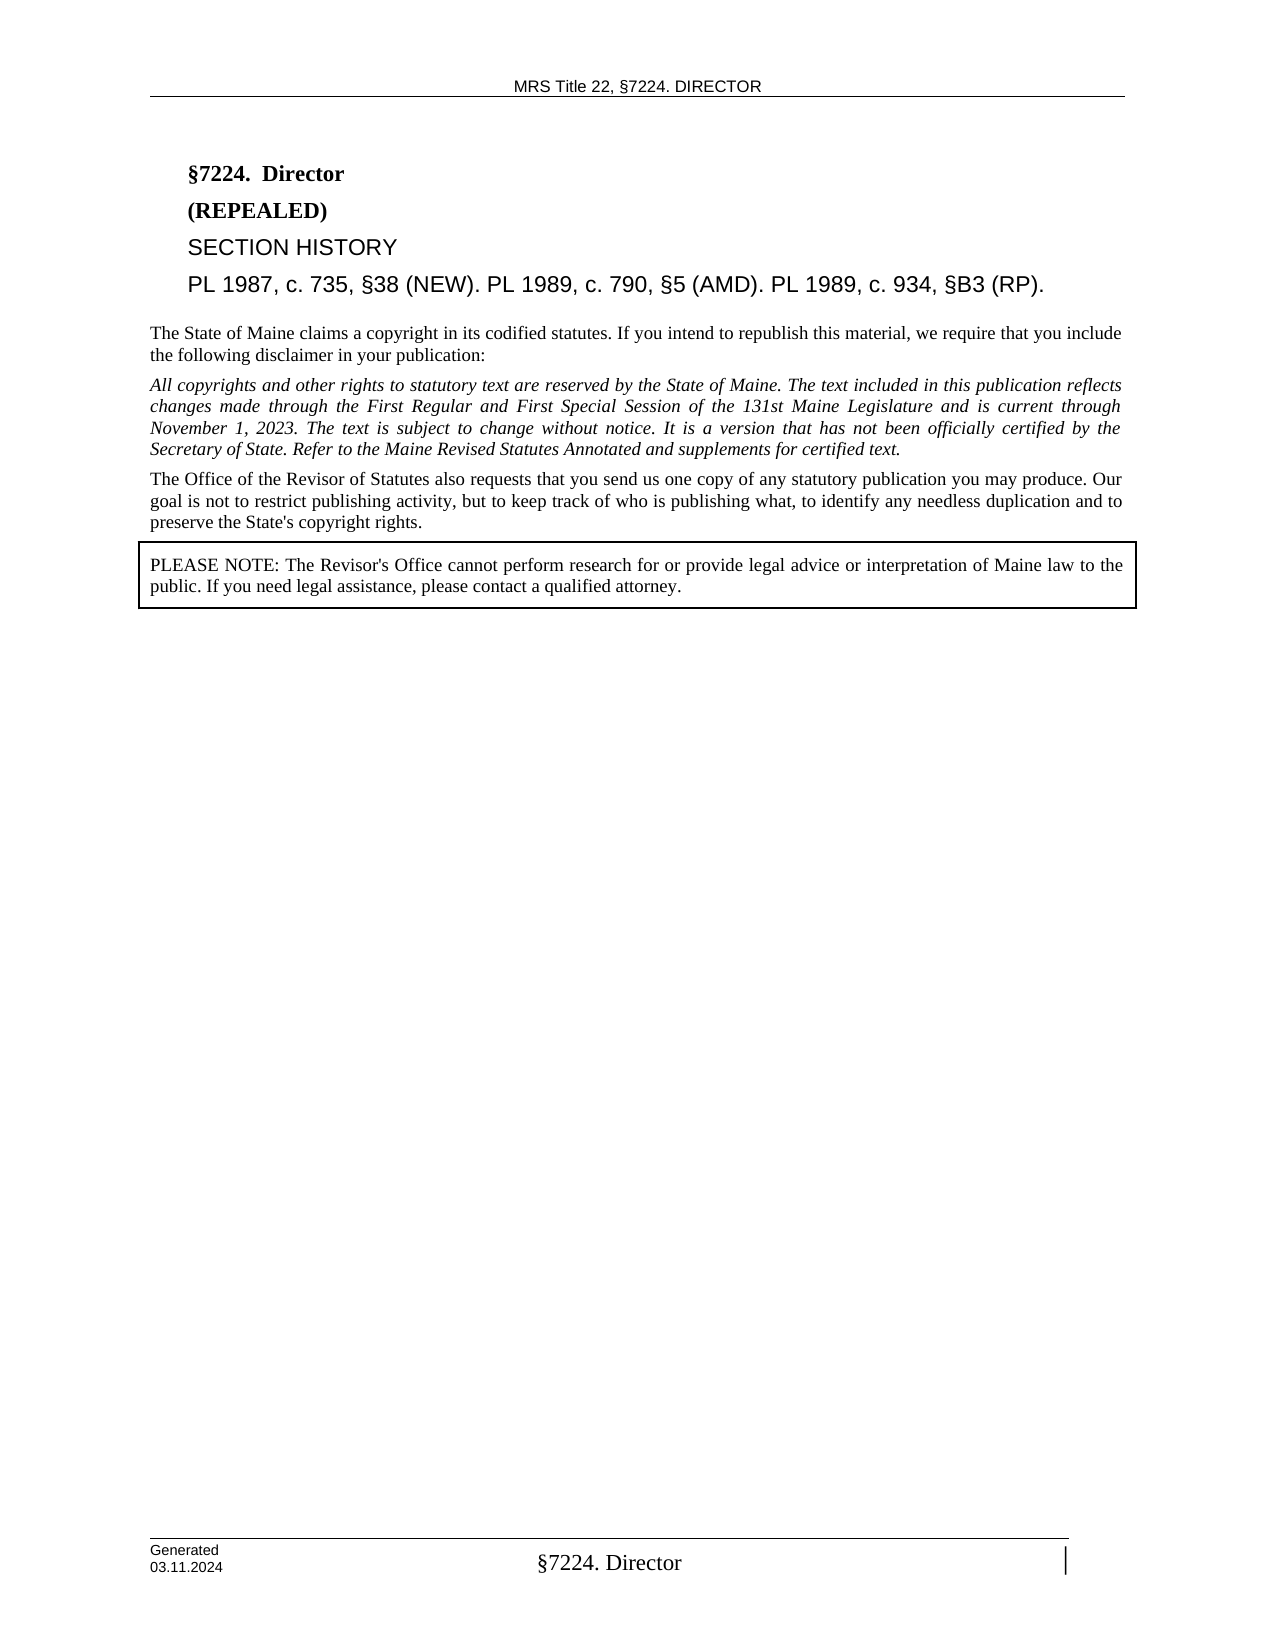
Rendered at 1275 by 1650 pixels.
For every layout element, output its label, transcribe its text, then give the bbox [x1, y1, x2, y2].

text PL 1987, c. 735, §38 (NEW). PL 1989, c. 790, §5 (AMD). PL 1989, c. 934, §B3 (RP). [187, 271, 1125, 297]
text §7224. Director [187, 160, 1125, 187]
text The Office of the Revisor of Statutes also requests that you send us one copy of any statutory publication you may produce. Our goal is not to restrict publishing activity, but to keep track of who is publishing what, to identify any needless duplication and to preserve the State's copyright rights. [150, 468, 1125, 533]
text PLEASE NOTE: The Revisor's Office cannot perform research for or provide legal advice or interpretation of Maine law to the public. If you need legal assistance, please contact a qualified attorney. [140, 543, 1135, 607]
text All copyrights and other rights to statutory text are reserved by the State of Maine. The text included in this publication reflects changes made through the First Regular and First Special Session of the 131st Maine Legislature and is current through November 1, 2023 . The text is subject to change without notice. It is a version that has not been officially certified by the Secretary of State. Refer to the Maine Revised Statutes Annotated and supplements for certified text. [150, 373, 1125, 460]
text SECTION HISTORY [187, 234, 1125, 260]
text The State of Maine claims a copyright in its codified statutes. If you intend to republish this material, we require that you include the following disclaimer in your publication: [150, 322, 1125, 365]
text (REPEALED) [187, 197, 1125, 223]
